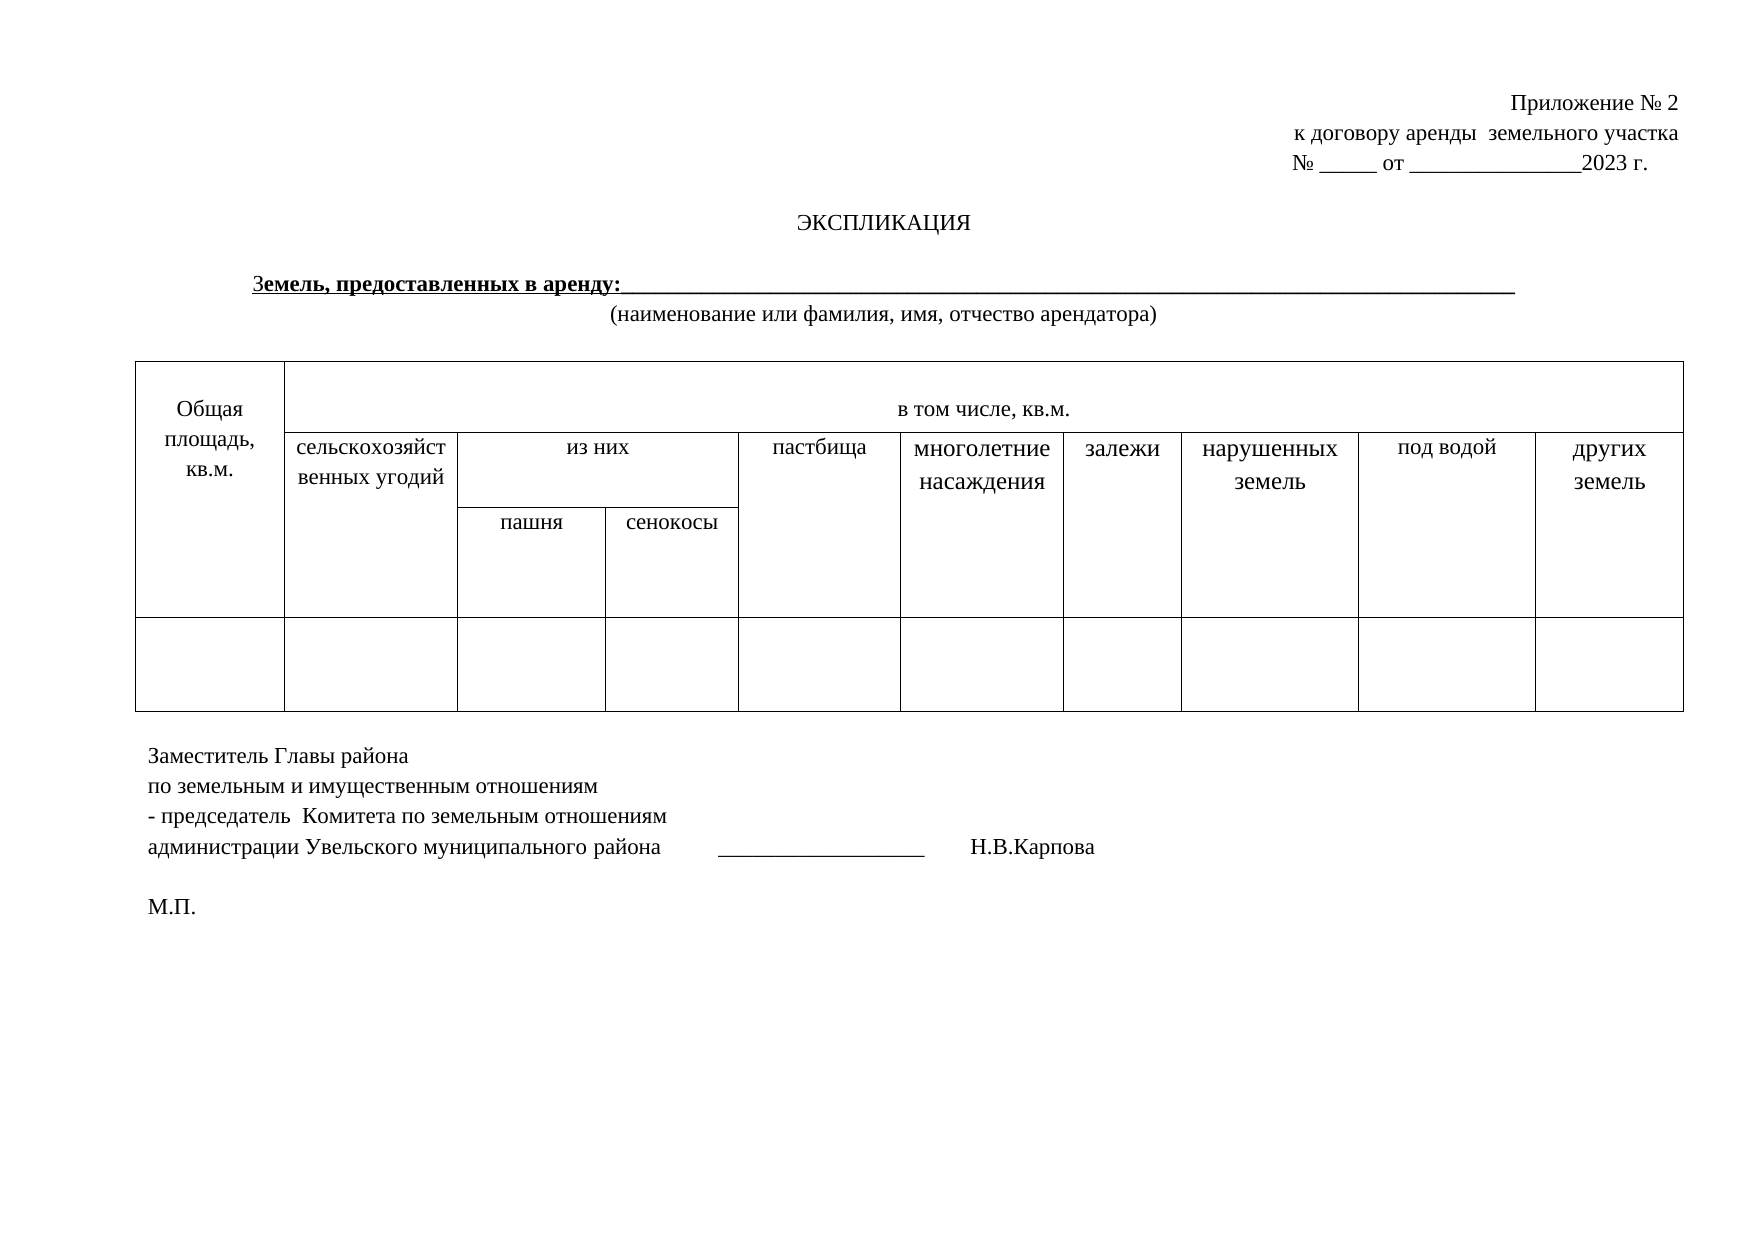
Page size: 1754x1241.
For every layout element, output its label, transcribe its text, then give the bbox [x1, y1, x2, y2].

text М.П. [148, 893, 1679, 919]
table_cell [1359, 618, 1535, 711]
table_header в том числе, кв.м. [285, 362, 1683, 432]
table_header Общая площадь, кв.м. [136, 362, 284, 617]
table_cell залежи [1064, 433, 1181, 617]
table_cell сенокосы [606, 508, 738, 617]
text ЭКСПЛИКАЦИЯ [89, 209, 1679, 236]
text № _____ от _______________2023 г. [89, 149, 1679, 206]
table_cell многолетние насаждения [901, 433, 1063, 617]
table_cell нарушенных земель [1182, 433, 1358, 617]
text (наименование или фамилия, имя, отчество арендатора) [89, 300, 1679, 326]
text Заместитель Главы района [148, 742, 1679, 768]
table_cell [1064, 618, 1181, 711]
table_cell [739, 618, 900, 711]
table_cell [901, 618, 1063, 711]
table_cell [1182, 618, 1358, 711]
text - председатель Комитета по земельным отношениям [148, 803, 1679, 829]
text по земельным и имущественным отношениям [148, 772, 1679, 799]
table_cell [458, 618, 605, 711]
text к договору аренды земельного участка [89, 119, 1679, 145]
table_cell сельскохозяйственных угодий [285, 433, 457, 617]
table_cell пашня [458, 508, 605, 617]
text администрации Увельского муниципального района __________________ Н.В.Карпова [148, 833, 1679, 859]
table_cell из них [458, 433, 738, 507]
table_cell [1536, 618, 1683, 711]
text Приложение № 2 [89, 89, 1679, 115]
text Земель, предоставленных в аренду:______________________________________________________________________________ [89, 270, 1679, 296]
table_cell под водой [1359, 433, 1535, 617]
table_cell [285, 618, 457, 711]
table_cell [136, 618, 284, 711]
table_cell [606, 618, 738, 711]
table_cell пастбища [739, 433, 900, 617]
table_cell других земель [1536, 433, 1683, 617]
